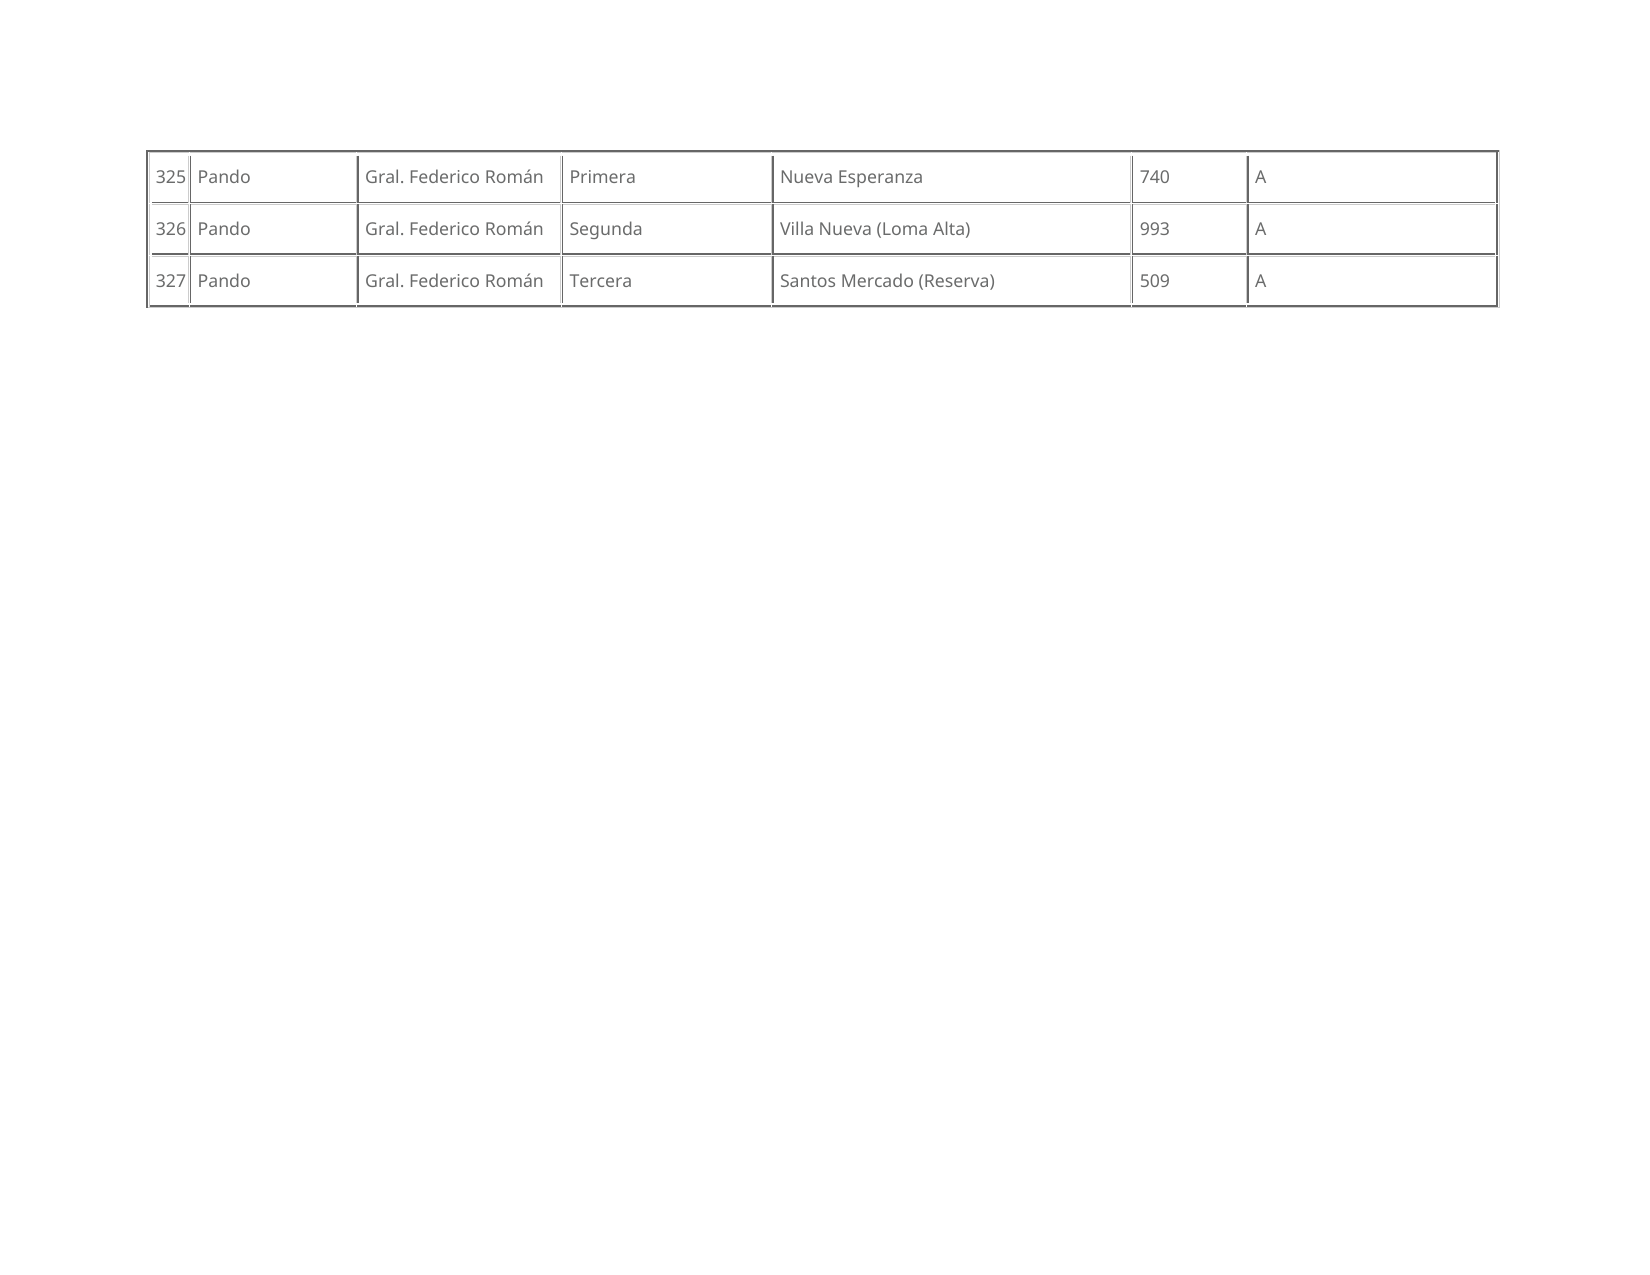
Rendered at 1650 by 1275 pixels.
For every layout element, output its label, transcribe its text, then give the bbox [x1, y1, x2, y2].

table_cell A [1247, 153, 1496, 202]
table_cell Pando [190, 257, 357, 305]
table_cell Gral. Federico Román [357, 153, 561, 202]
table_cell 327 [150, 253, 190, 305]
table_cell Pando [190, 152, 357, 202]
table_cell Pando [191, 205, 356, 253]
table_cell 740 [1132, 152, 1247, 202]
table_cell Santos Mercado (Reserva) [772, 257, 1132, 305]
table_cell 993 [1133, 205, 1246, 253]
table_cell A [1247, 202, 1498, 253]
table_cell 326 [148, 202, 190, 253]
table_cell A [1247, 253, 1497, 305]
table_cell Gral. Federico Román [359, 205, 560, 253]
table_cell Segunda [563, 205, 771, 253]
table_cell 325 [150, 153, 190, 202]
table_cell Gral. Federico Román [357, 257, 561, 305]
table_cell Villa Nueva (Loma Alta) [774, 205, 1130, 253]
table_cell 509 [1132, 257, 1247, 305]
table_cell Tercera [561, 257, 772, 305]
table_cell Primera [561, 152, 772, 202]
table_cell Nueva Esperanza [772, 153, 1132, 202]
